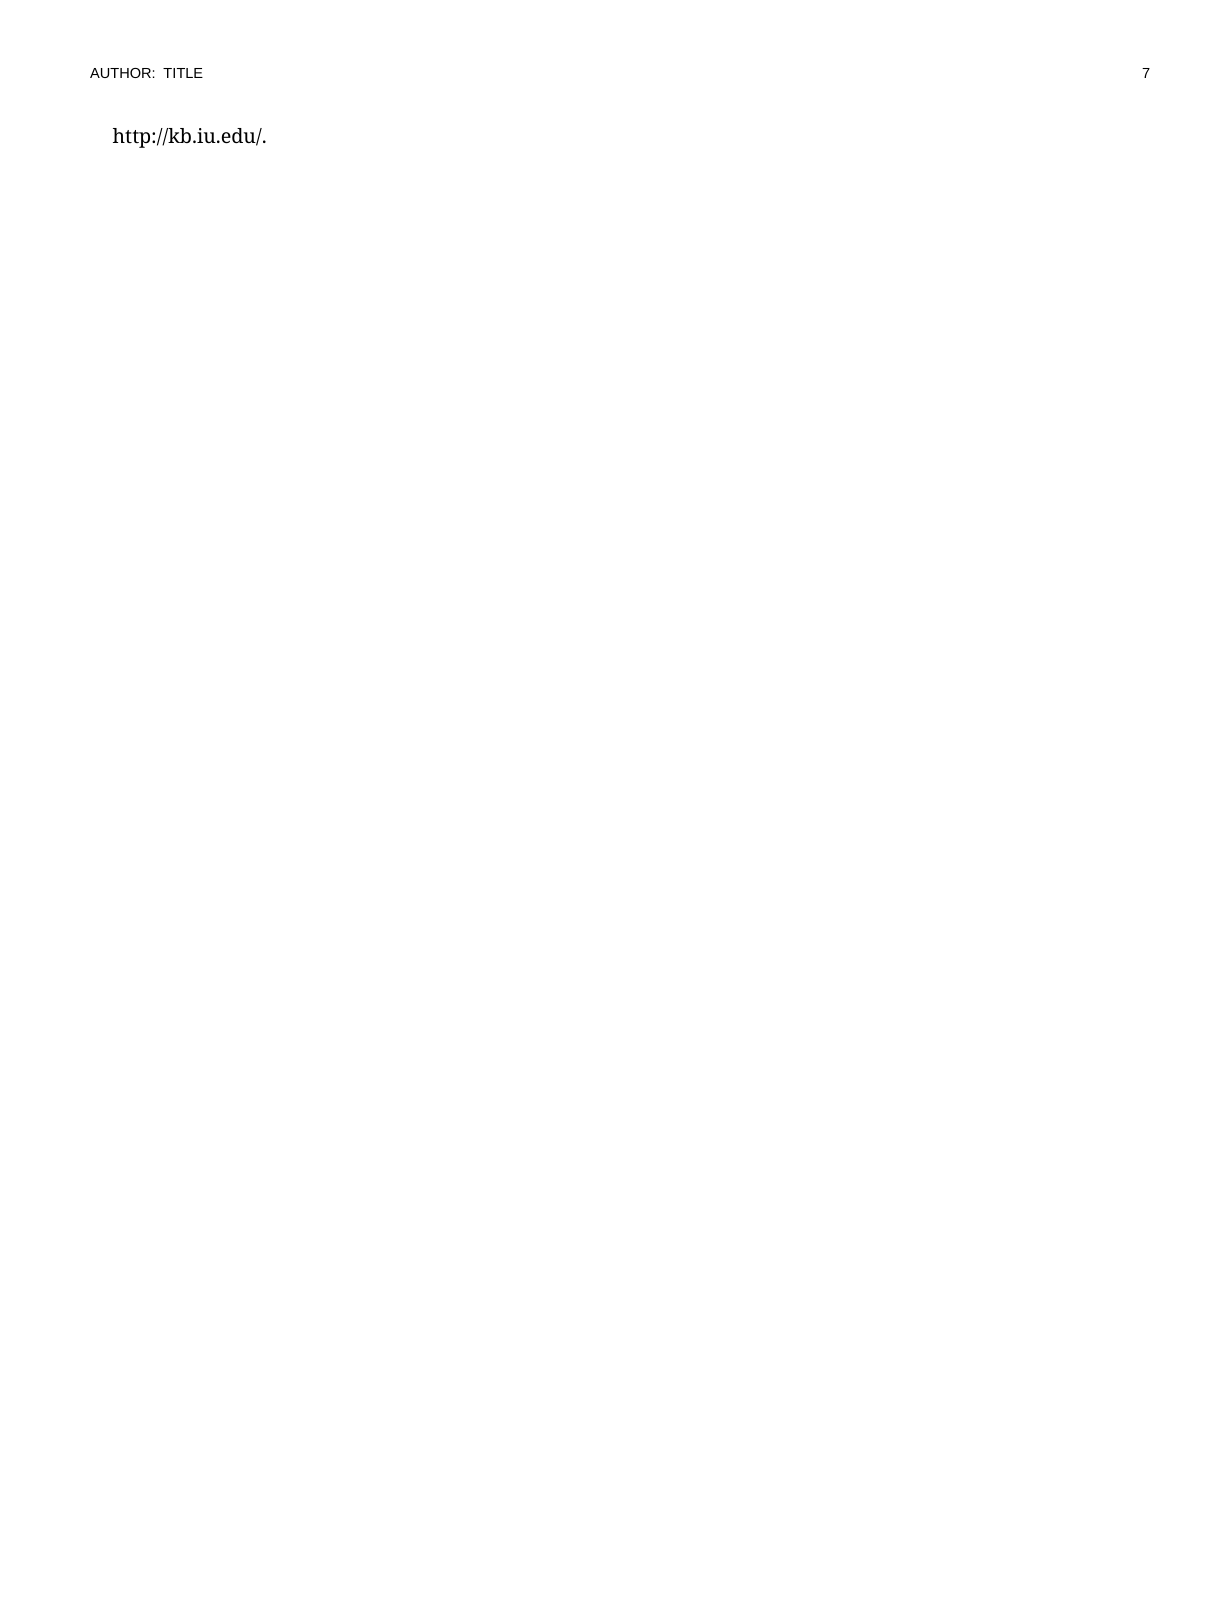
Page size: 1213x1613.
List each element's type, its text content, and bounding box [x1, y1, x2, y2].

list Indiana Knowledge Base. [Online] http://kb.iu.edu/. [75, 124, 600, 148]
